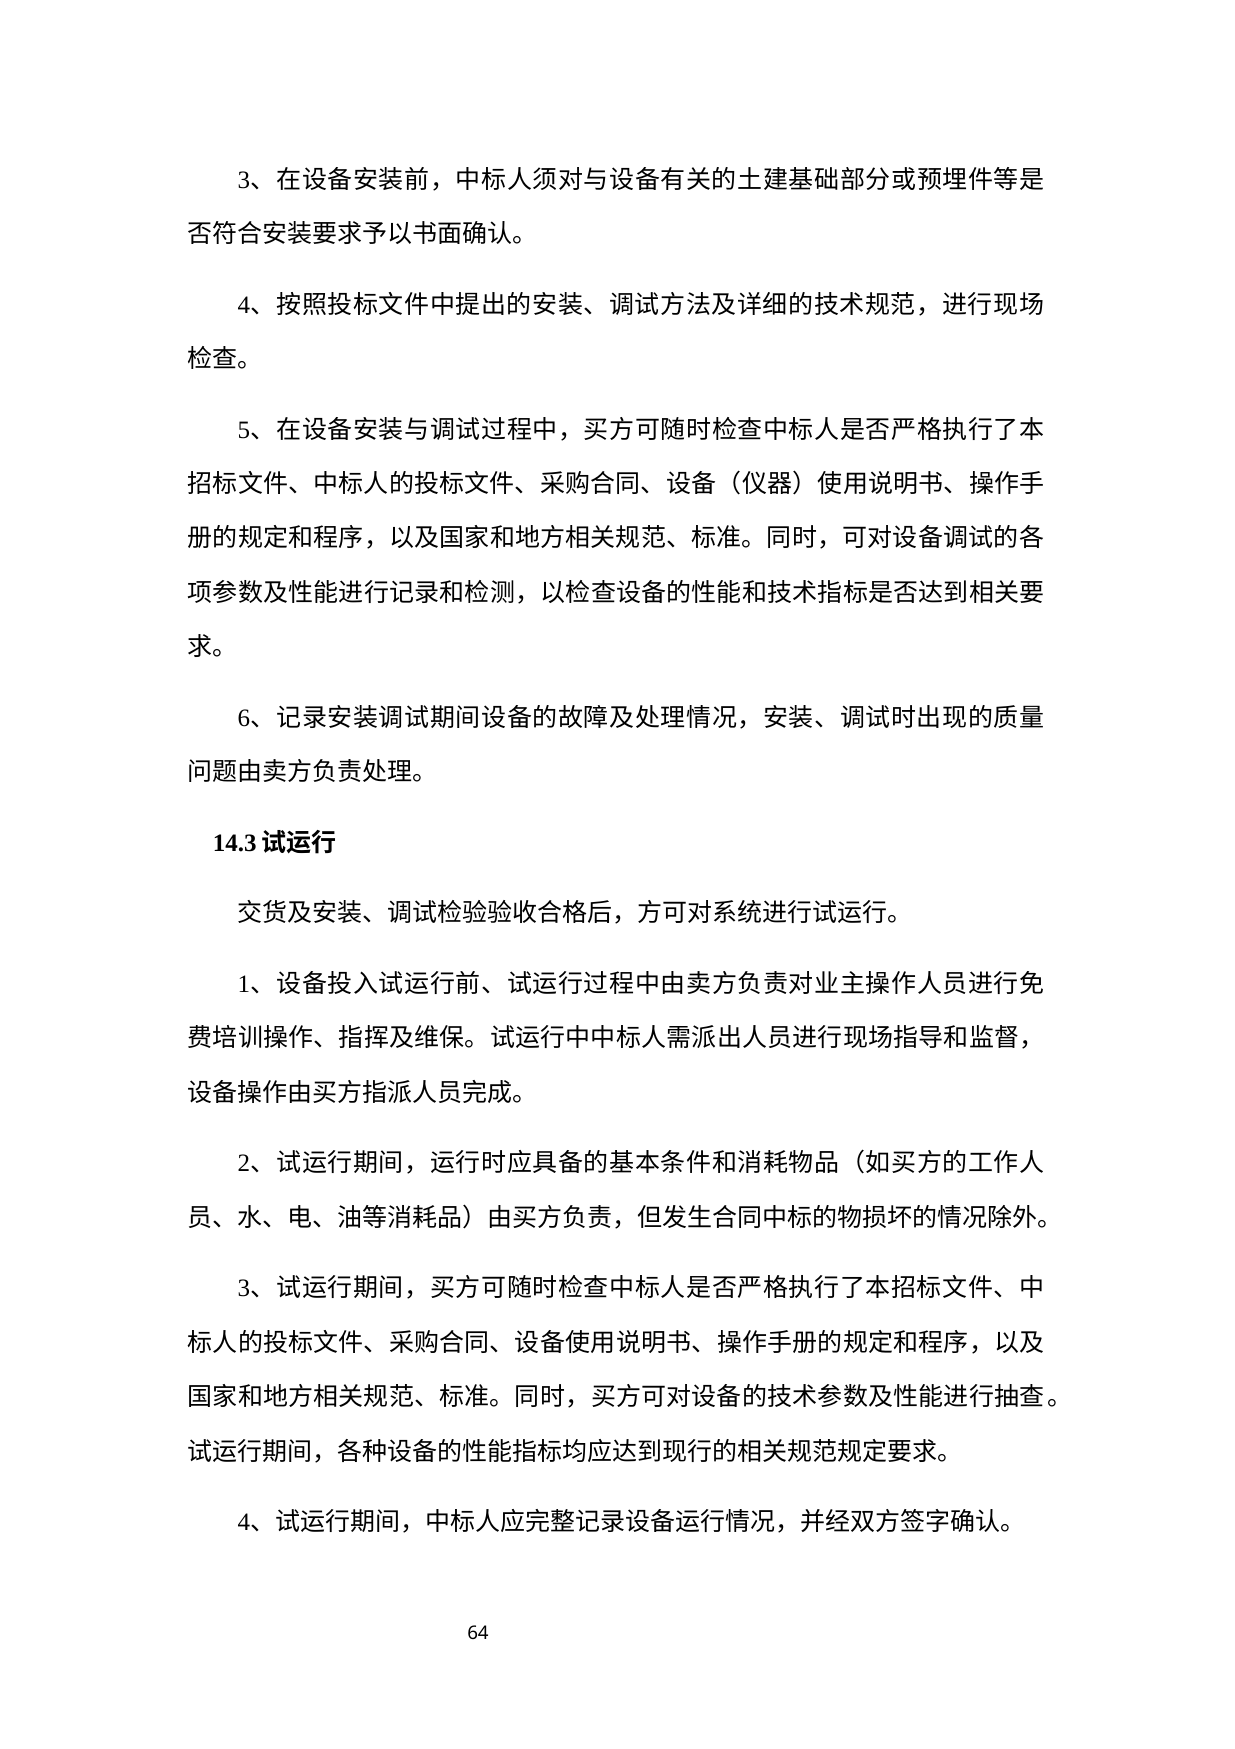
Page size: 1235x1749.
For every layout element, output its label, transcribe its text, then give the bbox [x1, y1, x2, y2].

text 4、试运行期间，中标人应完整记录设备运行情况，并经双方签字确认。 [187, 1502, 1047, 1538]
text 2、试运行期间，运行时应具备的基本条件和消耗物品（如买方的工作人员、水、电、油等消耗品）由买方负责，但发生合同中标的物损坏的情况除外。 [187, 1143, 1047, 1233]
text 5、在设备安装与调试过程中，买方可随时检查中标人是否严格执行了本招标文件、中标人的投标文件、采购合同、设备（仪器）使用说明书、操作手册的规定和程序，以及国家和地方相关规范、标准。同时，可对设备调试的各项参数及性能进行记录和检测，以检查设备的性能和技术指标是否达到相关要求。 [187, 409, 1047, 663]
text 6、记录安装调试期间设备的故障及处理情况，安装、调试时出现的质量问题由卖方负责处理。 [187, 697, 1047, 788]
text 交货及安装、调试检验验收合格后，方可对系统进行试运行。 [187, 893, 1047, 929]
text 3、在设备安装前，中标人须对与设备有关的土建基础部分或预埋件等是否符合安装要求予以书面确认。 [187, 159, 1047, 250]
text 3、试运行期间，买方可随时检查中标人是否严格执行了本招标文件、中标人的投标文件、采购合同、设备使用说明书、操作手册的规定和程序，以及国家和地方相关规范、标准。同时，买方可对设备的技术参数及性能进行抽查。试运行期间，各种设备的性能指标均应达到现行的相关规范规定要求。 [187, 1268, 1047, 1467]
text 14.3试运行 [187, 822, 1047, 858]
text 4、按照投标文件中提出的安装、调试方法及详细的技术规范，进行现场检查。 [187, 284, 1047, 375]
text 1、设备投入试运行前、试运行过程中由卖方负责对业主操作人员进行免费培训操作、指挥及维保。试运行中中标人需派出人员进行现场指导和监督，设备操作由买方指派人员完成。 [187, 963, 1047, 1108]
